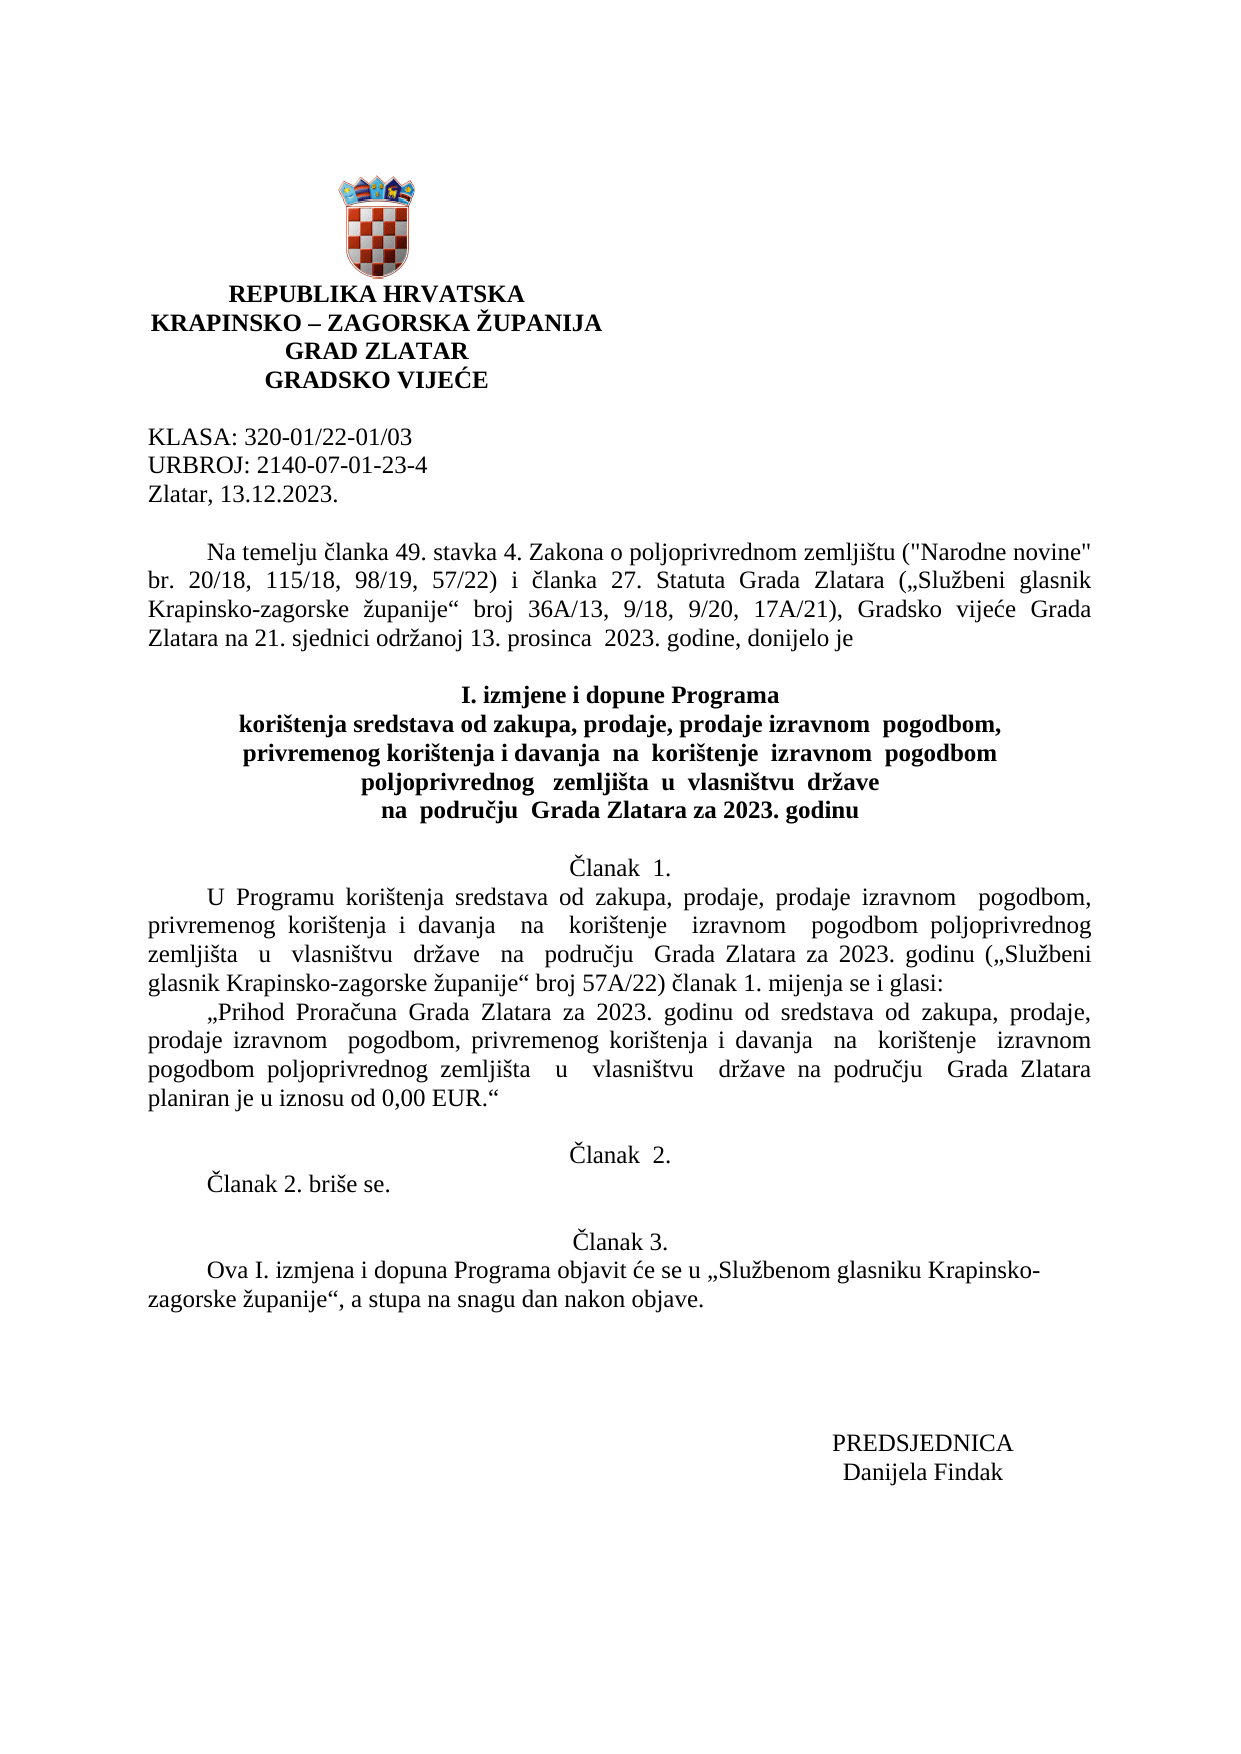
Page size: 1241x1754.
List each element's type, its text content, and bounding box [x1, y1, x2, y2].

text REPUBLIKA HRVATSKA [148, 279, 605, 308]
text GRADSKO VIJEĆE [148, 365, 605, 394]
text Na temelju članka 49. stavka 4. Zakona o poljoprivrednom zemljištu ("Narodne novine" br. 20/18, 115/18, 98/19, 57/22) i članka 27. Statuta Grada Zlatara („Službeni glasnik Krapinsko-zagorske županije“ broj 36A/13, 9/18, 9/20, 17A/21), Gradsko vijeće Grada Zlatara na 21. sjednici održanoj 13. prosinca 2023. godine, donijelo je [148, 537, 1093, 652]
text I. izmjene i dopune Programa [148, 681, 1093, 709]
text „Prihod Proračuna Grada Zlatara za 2023. godinu od sredstava od zakupa, prodaje, prodaje izravnom pogodbom, privremenog korištenja i davanja na korištenje izravnom pogodbom poljoprivrednog zemljišta u vlasništvu države na području Grada Zlatara planiran je u iznosu od 0,00 EUR.“ [148, 997, 1093, 1112]
text KRAPINSKO – ZAGORSKA ŽUPANIJA [148, 308, 605, 336]
text KLASA: 320-01/22-01/03 [148, 422, 1093, 451]
text korištenja sredstava od zakupa, prodaje, prodaje izravnom pogodbom, [148, 709, 1093, 738]
text Članak 2. [148, 1141, 1093, 1169]
text URBROJ: 2140-07-01-23-4 [148, 451, 1093, 479]
text Danijela Findak [753, 1457, 1093, 1486]
text Članak 1. [148, 853, 1093, 882]
text Članak 2. briše se. [148, 1169, 1093, 1198]
text Zlatar, 13.12.2023. [148, 479, 1093, 508]
text Članak 3. [148, 1227, 1093, 1256]
text U Programu korištenja sredstava od zakupa, prodaje, prodaje izravnom pogodbom, privremenog korištenja i davanja na korištenje izravnom pogodbom poljoprivrednog zemljišta u vlasništvu države na području Grada Zlatara za 2023. godinu („Službeni glasnik Krapinsko-zagorske županije“ broj 57A/22) članak 1. mijenja se i glasi: [148, 882, 1093, 997]
text privremenog korištenja i davanja na korištenje izravnom pogodbom [148, 738, 1093, 767]
text GRAD ZLATAR [148, 336, 605, 365]
text poljoprivrednog zemljišta u vlasništvu države [148, 767, 1093, 796]
picture [338, 175, 415, 279]
text na području Grada Zlatara za 2023. godinu [148, 796, 1093, 824]
text Ova I. izmjena i dopuna Programa objavit će se u „Službenom glasniku Krapinsko-zagorske županije“, a stupa na snagu dan nakon objave. [148, 1256, 1093, 1313]
text PREDSJEDNICA [753, 1428, 1093, 1457]
